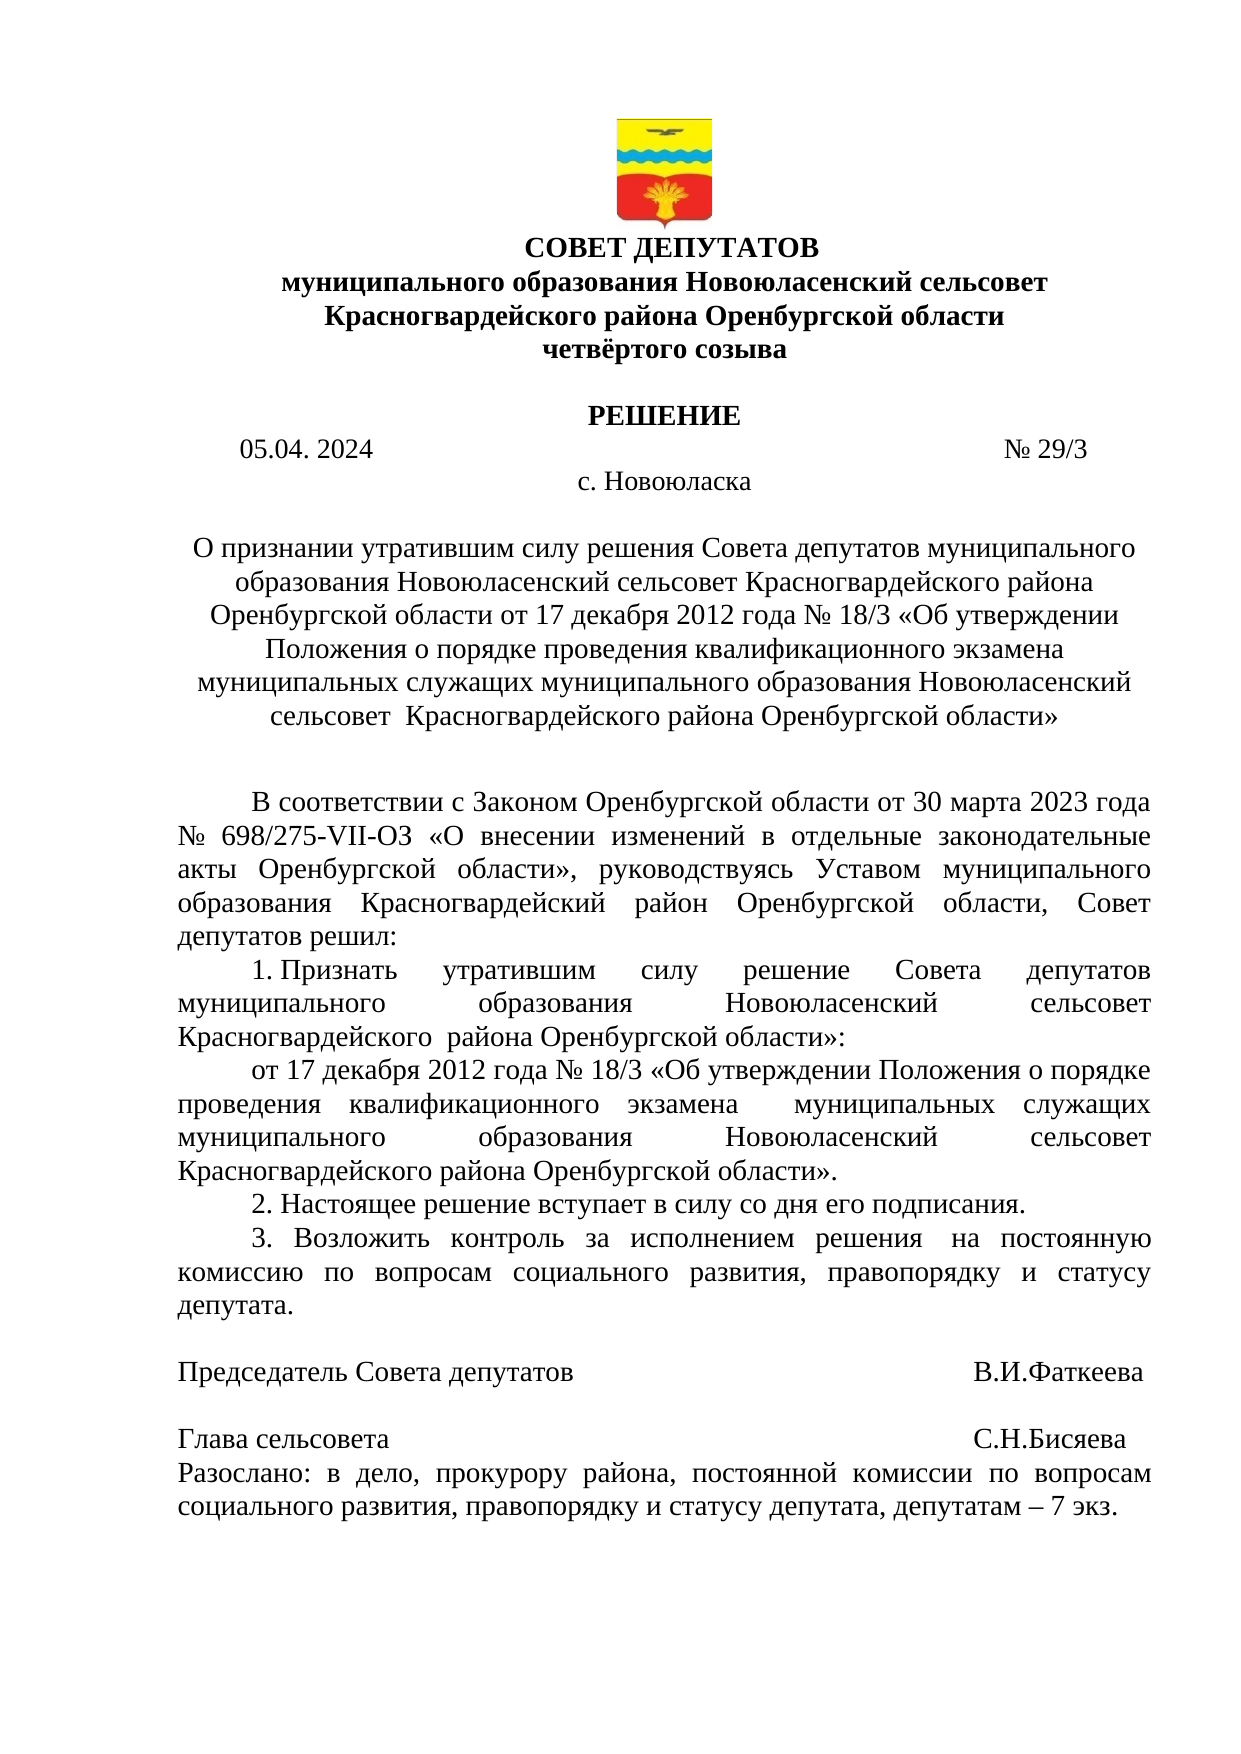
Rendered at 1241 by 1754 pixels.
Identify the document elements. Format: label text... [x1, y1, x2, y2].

text В соответствии с Законом Оренбургской области от 30 марта 2023 года № 698/275-VII-ОЗ «О внесении изменений в отдельные законодательные акты Оренбургской области», руководствуясь Уставом муниципального образования Красногвардейский район Оренбургской области, Совет депутатов решил: [177, 784, 1152, 952]
text 05.04. 2024 № 29/3 [177, 432, 1152, 464]
text РЕШЕНИЕ [177, 398, 1152, 432]
text от 17 декабря 2012 года № 18/3 «Об утверждении Положения о порядке проведения квалификационного экзамена муниципальных служащих муниципального образования Новоюласенский сельсовет Красногвардейского района Оренбургской области». [177, 1052, 1152, 1187]
text СОВЕТ ДЕПУТАТОВ [177, 231, 1152, 264]
text 3. Возложить контроль за исполнением решения на постоянную комиссию по вопросам социального развития, правопорядку и статусу депутата. [177, 1220, 1152, 1321]
text Красногвардейского района Оренбургской области [177, 298, 1152, 331]
text с. Новоюласка [177, 464, 1152, 497]
text О признании утратившим силу решения Совета депутатов муниципального образования Новоюласенский сельсовет Красногвардейского района Оренбургской области от 17 декабря 2012 года № 18/3 «Об утверждении Положения о порядке проведения квалификационного экзамена муниципальных служащих муниципального образования Новоюласенский сельсовет Красногвардейского района Оренбургской области» [177, 530, 1152, 731]
text Председатель Совета депутатов В.И.Фаткеева [177, 1354, 1152, 1388]
text Глава сельсовета С.Н.Бисяева [177, 1421, 1152, 1455]
picture [616, 118, 713, 231]
text 1. Признать утратившим силу решение Совета депутатов муниципального образования Новоюласенский сельсовет Красногвардейского района Оренбургской области»: [177, 952, 1152, 1052]
text муниципального образования Новоюласенский сельсовет [177, 264, 1152, 298]
text четвёртого созыва [177, 331, 1152, 365]
text Разослано: в дело, прокурору района, постоянной комиссии по вопросам социального развития, правопорядку и статусу депутата, депутатам – 7 экз. [177, 1455, 1152, 1522]
text 2. Настоящее решение вступает в силу со дня его подписания. [177, 1187, 1152, 1220]
